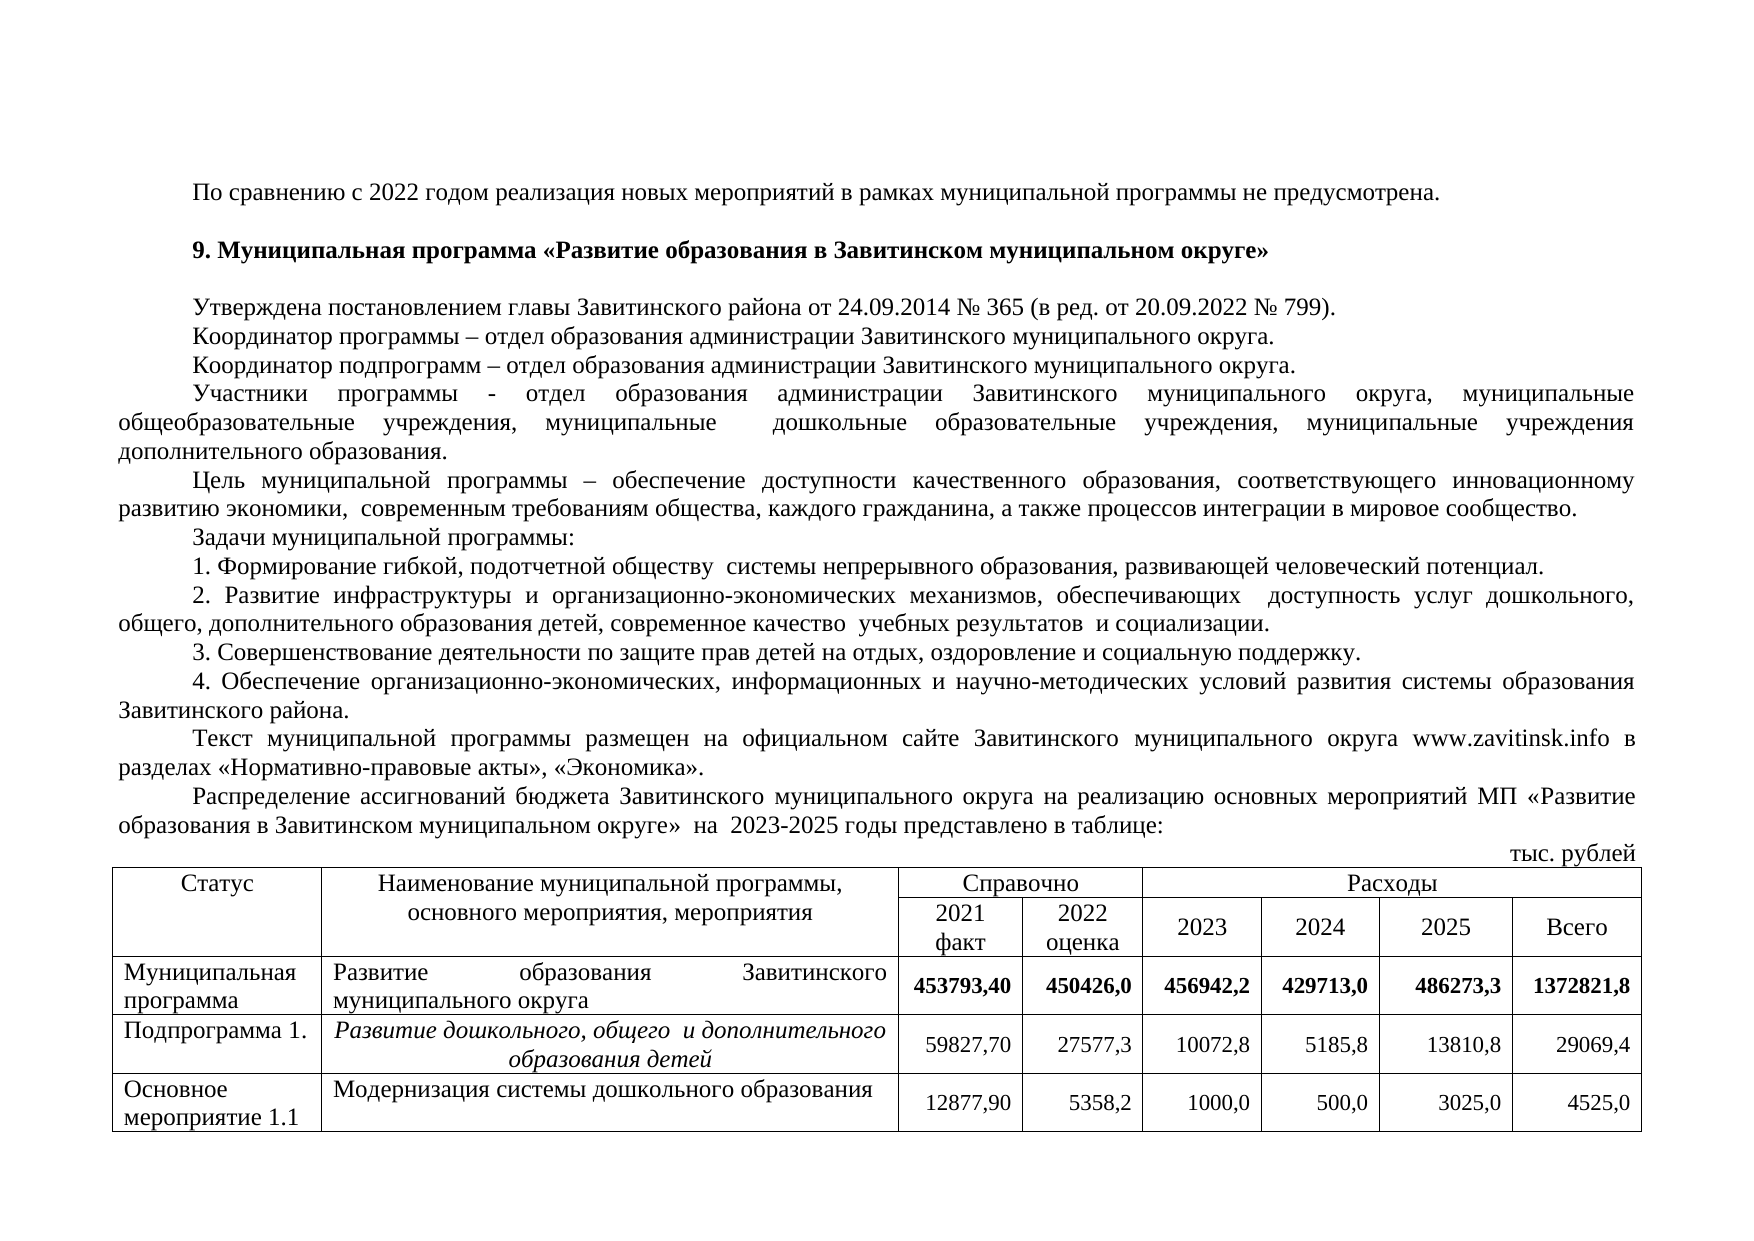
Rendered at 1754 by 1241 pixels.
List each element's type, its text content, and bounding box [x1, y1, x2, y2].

table_cell 12877,90 [899, 1074, 1022, 1131]
text Утверждена постановлением главы Завитинского района от 24.09.2014 № 365 (в ред. от 20.09.2022 № 799). [118, 292, 1636, 321]
table_cell 456942,2 [1143, 957, 1261, 1014]
table_header Расходы [1143, 868, 1641, 897]
text Задачи муниципальной программы: [118, 522, 1636, 551]
table_cell Подпрограмма 1. [113, 1015, 321, 1073]
table_cell 59827,70 [899, 1015, 1022, 1073]
text 4. Обеспечение организационно-экономических, информационных и научно-методических условий развития системы образования Завитинского района. [118, 666, 1636, 723]
text Координатор подпрограмм – отдел образования администрации Завитинского муниципального округа. [118, 350, 1636, 378]
table_cell 429713,0 [1262, 957, 1379, 1014]
table_cell 2025 [1380, 898, 1512, 956]
table_cell 1000,0 [1143, 1074, 1261, 1131]
table_cell 10072,8 [1143, 1015, 1261, 1073]
table_header Наименование муниципальной программы, основного мероприятия, мероприятия [322, 868, 898, 956]
table_cell 13810,8 [1380, 1015, 1512, 1073]
table_cell 500,0 [1262, 1074, 1379, 1131]
text 9. Муниципальная программа «Развитие образования в Завитинском муниципальном округе» [118, 235, 1636, 263]
table_cell 486273,3 [1380, 957, 1512, 1014]
table_cell 453793,40 [899, 957, 1022, 1014]
table_cell Модернизация системы дошкольного образования [322, 1074, 898, 1131]
table_cell 2024 [1262, 898, 1379, 956]
table_cell 5358,2 [1023, 1074, 1142, 1131]
table_cell 27577,3 [1023, 1015, 1142, 1073]
text 2. Развитие инфраструктуры и организационно-экономических механизмов, обеспечивающих доступность услуг дошкольного, общего, дополнительного образования детей, современное качество учебных результатов и социализации. [118, 580, 1636, 637]
text 3. Совершенствование деятельности по защите прав детей на отдых, оздоровление и социальную поддержку. [118, 637, 1636, 666]
text тыс. рублей [118, 838, 1636, 867]
table_cell Муниципальная программа [113, 957, 321, 1014]
table_header Справочно [899, 868, 1142, 897]
table_cell 2023 [1143, 898, 1261, 956]
text Цель муниципальной программы – обеспечение доступности качественного образования, соответствующего инновационному развитию экономики, современным требованиям общества, каждого гражданина, а также процессов интеграции в мировое сообщество. [118, 465, 1636, 522]
table_cell 5185,8 [1262, 1015, 1379, 1073]
text По сравнению с 2022 годом реализация новых мероприятий в рамках муниципальной программы не предусмотрена. [118, 177, 1636, 206]
table_cell Основное мероприятие 1.1 [113, 1074, 321, 1131]
table_cell Развитие образования Завитинского муниципального округа [322, 957, 898, 1014]
table_cell 1372821,8 [1513, 957, 1641, 1014]
table_cell 2021 факт [899, 898, 1022, 956]
table_cell Всего [1513, 898, 1641, 956]
text Распределение ассигнований бюджета Завитинского муниципального округа на реализацию основных мероприятий МП «Развитие образования в Завитинском муниципальном округе» на 2023-2025 годы представлено в таблице: [118, 781, 1636, 838]
text 1. Формирование гибкой, подотчетной обществу системы непрерывного образования, развивающей человеческий потенциал. [118, 551, 1636, 580]
table_cell Развитие дошкольного, общего и дополнительного образования детей [322, 1015, 898, 1073]
text Координатор программы – отдел образования администрации Завитинского муниципального округа. [118, 321, 1636, 350]
text Участники программы - отдел образования администрации Завитинского муниципального округа, муниципальные общеобразовательные учреждения, муниципальные дошкольные образовательные учреждения, муниципальные учреждения дополнительного образования. [118, 378, 1636, 465]
table_cell 29069,4 [1513, 1015, 1641, 1073]
table_cell 3025,0 [1380, 1074, 1512, 1131]
table_cell 450426,0 [1023, 957, 1142, 1014]
table_cell 4525,0 [1513, 1074, 1641, 1131]
text Текст муниципальной программы размещен на официальном сайте Завитинского муниципального округа www.zavitinsk.info в разделах «Нормативно-правовые акты», «Экономика». [118, 723, 1636, 781]
table_header Статус [113, 868, 321, 956]
table_cell 2022 оценка [1023, 898, 1142, 956]
